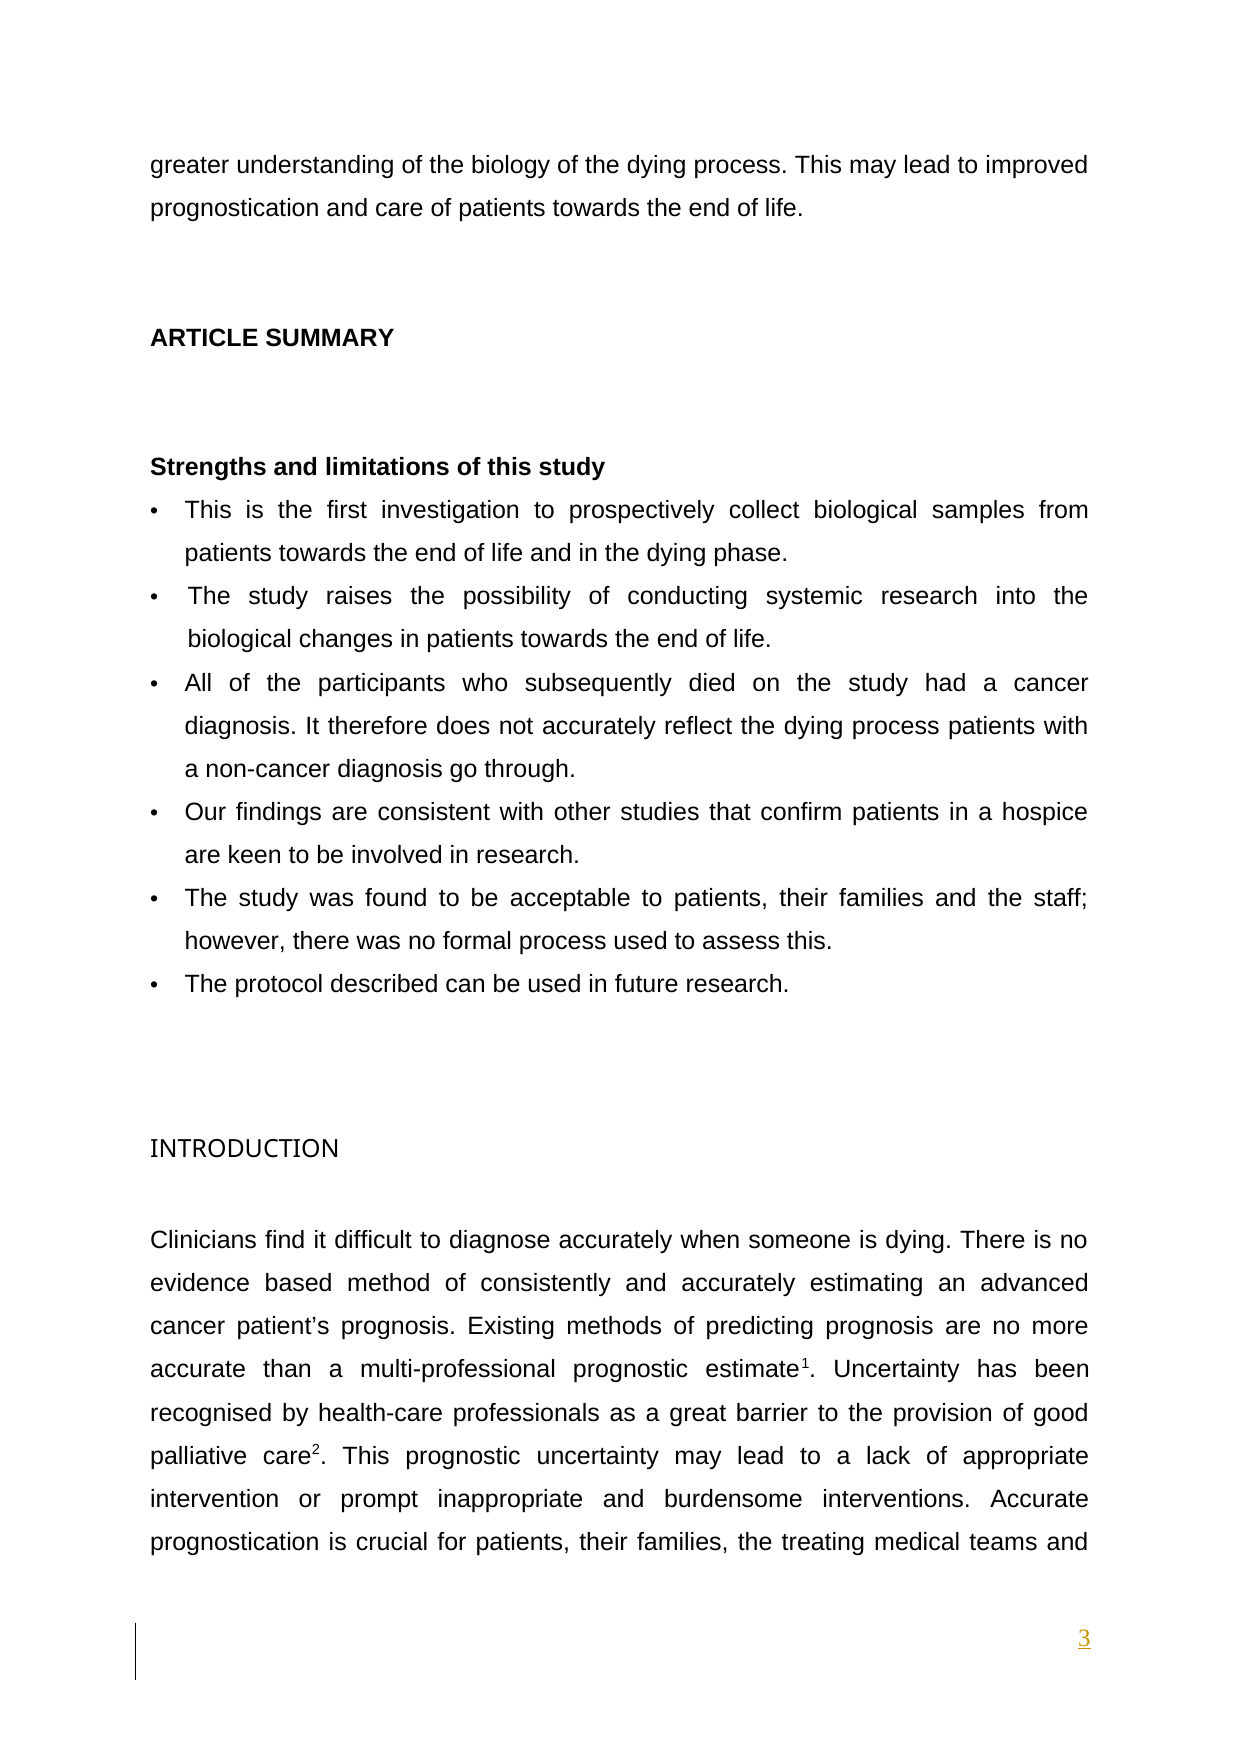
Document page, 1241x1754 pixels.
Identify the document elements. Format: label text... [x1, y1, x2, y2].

list The study was found to be acceptable to patients, their families and the staff; however, there was no formal process used to assess this. [150, 883, 1090, 955]
text Strengths and limitations of this study [150, 452, 1090, 481]
text INTRODUCTION [150, 1131, 1090, 1165]
list This is the first investigation to prospectively collect biological samples from patients towards the end of life and in the dying phase. [150, 495, 1090, 567]
list Our findings are consistent with other studies that confirm patients in a hospice are keen to be involved in research. [150, 797, 1090, 869]
list All of the participants who subsequently died on the study had a cancer diagnosis. It therefore does not accurately reflect the dying process patients with a non-cancer diagnosis go through. [150, 667, 1090, 782]
list The protocol described can be used in future research. [150, 969, 1090, 998]
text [150, 1225, 1090, 1556]
list The study raises the possibility of conducting systemic research into the biological changes in patients towards the end of life. [150, 581, 1090, 653]
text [150, 150, 1090, 222]
text ARTICLE SUMMARY [150, 322, 1090, 351]
